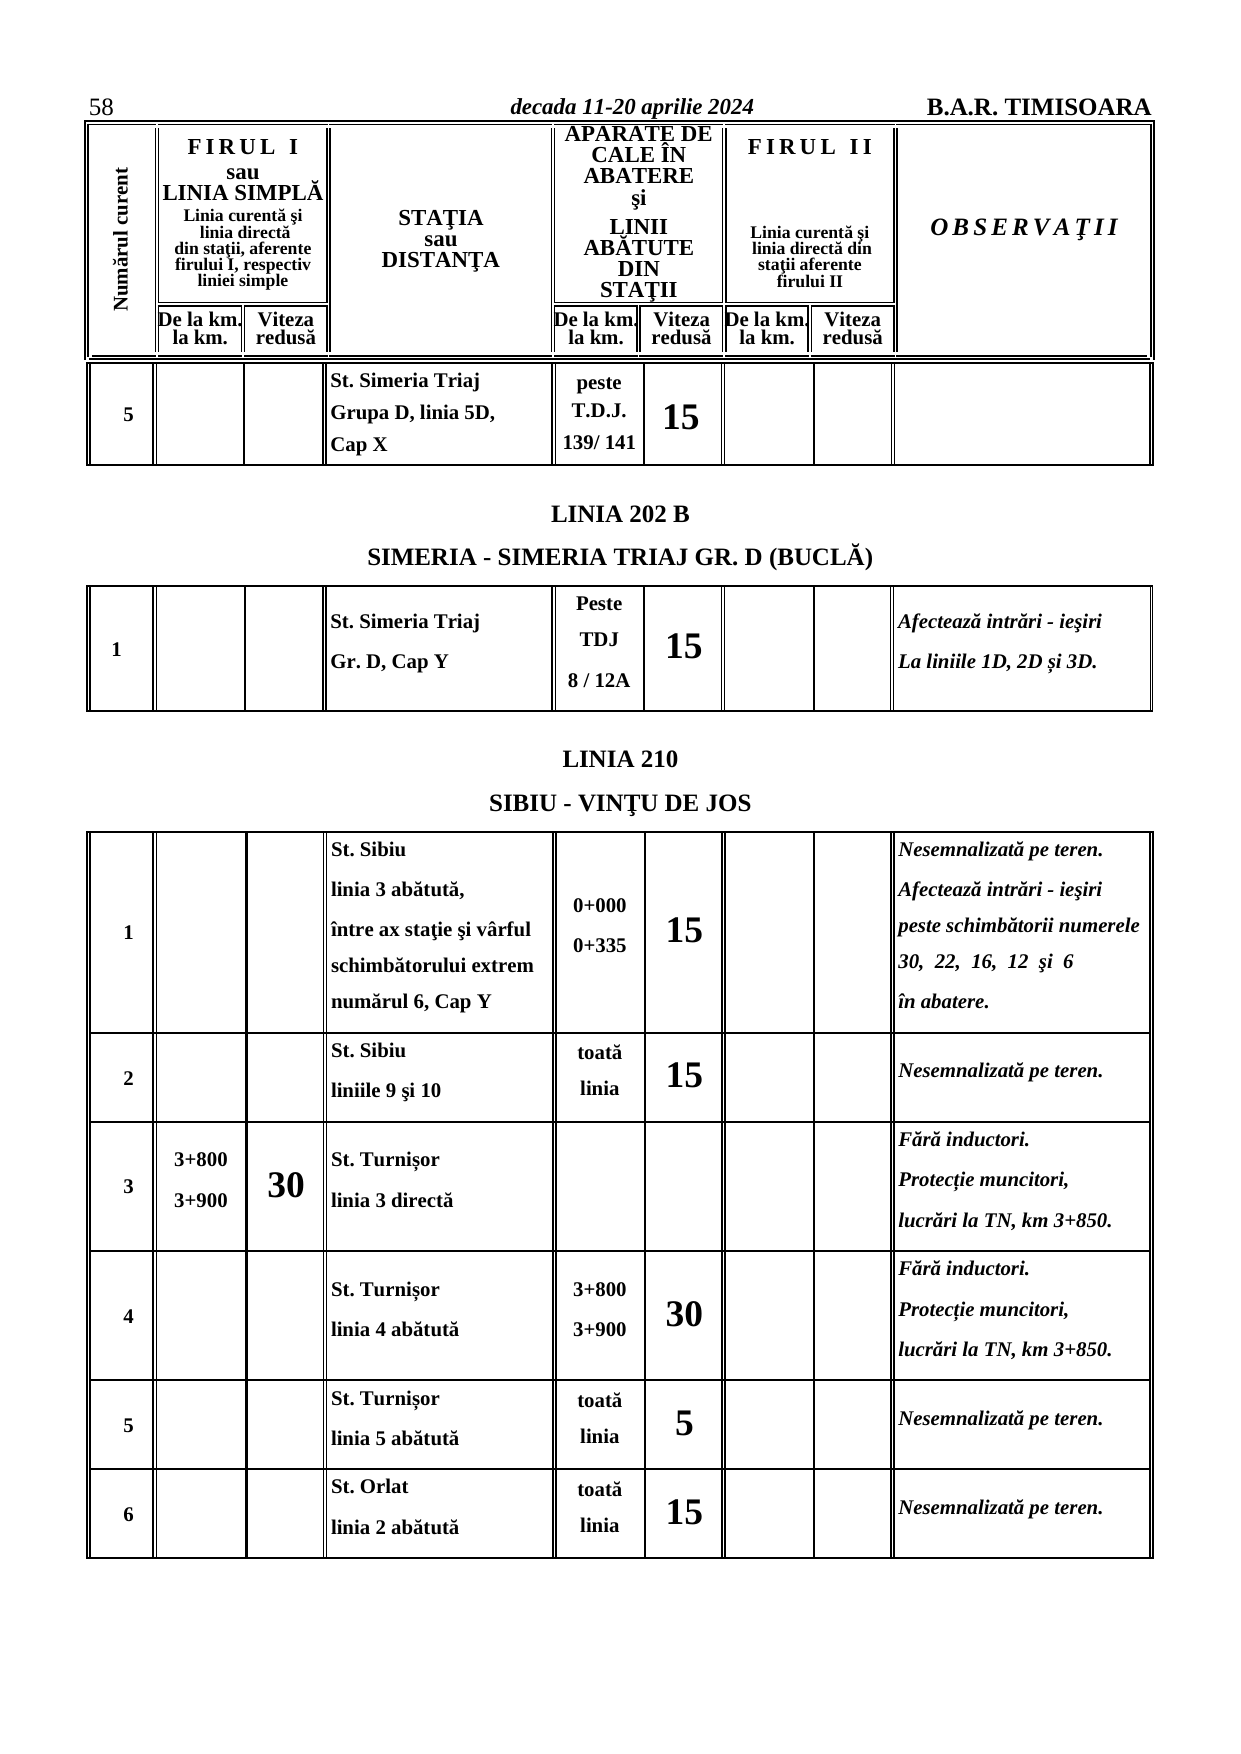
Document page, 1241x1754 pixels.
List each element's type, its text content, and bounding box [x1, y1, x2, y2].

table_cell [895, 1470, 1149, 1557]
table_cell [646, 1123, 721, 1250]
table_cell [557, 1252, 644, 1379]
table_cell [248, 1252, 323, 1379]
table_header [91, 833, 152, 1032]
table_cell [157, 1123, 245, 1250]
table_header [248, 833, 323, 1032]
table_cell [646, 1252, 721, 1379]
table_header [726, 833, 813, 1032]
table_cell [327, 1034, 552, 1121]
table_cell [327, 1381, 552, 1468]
subtitle LINIA 202 B [89, 499, 1152, 527]
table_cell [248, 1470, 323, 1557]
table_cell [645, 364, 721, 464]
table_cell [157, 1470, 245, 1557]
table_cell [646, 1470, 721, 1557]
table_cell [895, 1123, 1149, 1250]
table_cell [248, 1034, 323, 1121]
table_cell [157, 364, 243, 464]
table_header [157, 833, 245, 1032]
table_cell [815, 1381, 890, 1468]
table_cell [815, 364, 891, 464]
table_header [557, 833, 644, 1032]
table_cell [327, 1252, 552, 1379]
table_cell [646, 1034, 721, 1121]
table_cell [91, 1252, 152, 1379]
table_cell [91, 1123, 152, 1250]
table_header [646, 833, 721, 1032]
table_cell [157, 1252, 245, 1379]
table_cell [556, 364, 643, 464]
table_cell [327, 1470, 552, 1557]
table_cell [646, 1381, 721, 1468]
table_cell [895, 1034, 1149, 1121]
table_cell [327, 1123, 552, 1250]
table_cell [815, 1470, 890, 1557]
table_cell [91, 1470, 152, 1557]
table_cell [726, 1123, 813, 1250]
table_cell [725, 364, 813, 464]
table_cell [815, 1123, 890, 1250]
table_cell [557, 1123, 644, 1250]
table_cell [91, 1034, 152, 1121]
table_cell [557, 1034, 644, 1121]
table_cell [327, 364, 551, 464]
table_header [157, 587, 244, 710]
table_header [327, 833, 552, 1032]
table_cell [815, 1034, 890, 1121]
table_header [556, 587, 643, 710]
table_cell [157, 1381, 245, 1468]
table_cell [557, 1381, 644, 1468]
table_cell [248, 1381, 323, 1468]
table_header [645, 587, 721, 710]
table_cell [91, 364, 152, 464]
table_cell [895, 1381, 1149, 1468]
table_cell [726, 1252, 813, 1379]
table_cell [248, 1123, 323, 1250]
subtitle SIBIU - VINŢU DE JOS [89, 788, 1152, 816]
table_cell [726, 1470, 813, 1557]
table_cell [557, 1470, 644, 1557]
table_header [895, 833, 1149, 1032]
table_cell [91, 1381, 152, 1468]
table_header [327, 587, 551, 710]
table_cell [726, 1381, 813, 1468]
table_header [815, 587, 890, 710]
subtitle SIMERIA - SIMERIA TRIAJ GR. D (BUCLĂ) [89, 542, 1152, 571]
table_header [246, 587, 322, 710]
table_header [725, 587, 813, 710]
subtitle LINIA 210 [89, 744, 1152, 773]
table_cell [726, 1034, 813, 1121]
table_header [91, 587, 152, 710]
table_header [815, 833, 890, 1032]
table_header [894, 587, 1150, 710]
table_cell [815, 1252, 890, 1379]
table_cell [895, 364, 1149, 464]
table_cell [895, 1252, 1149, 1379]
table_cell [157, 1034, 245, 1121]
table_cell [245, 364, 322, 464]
